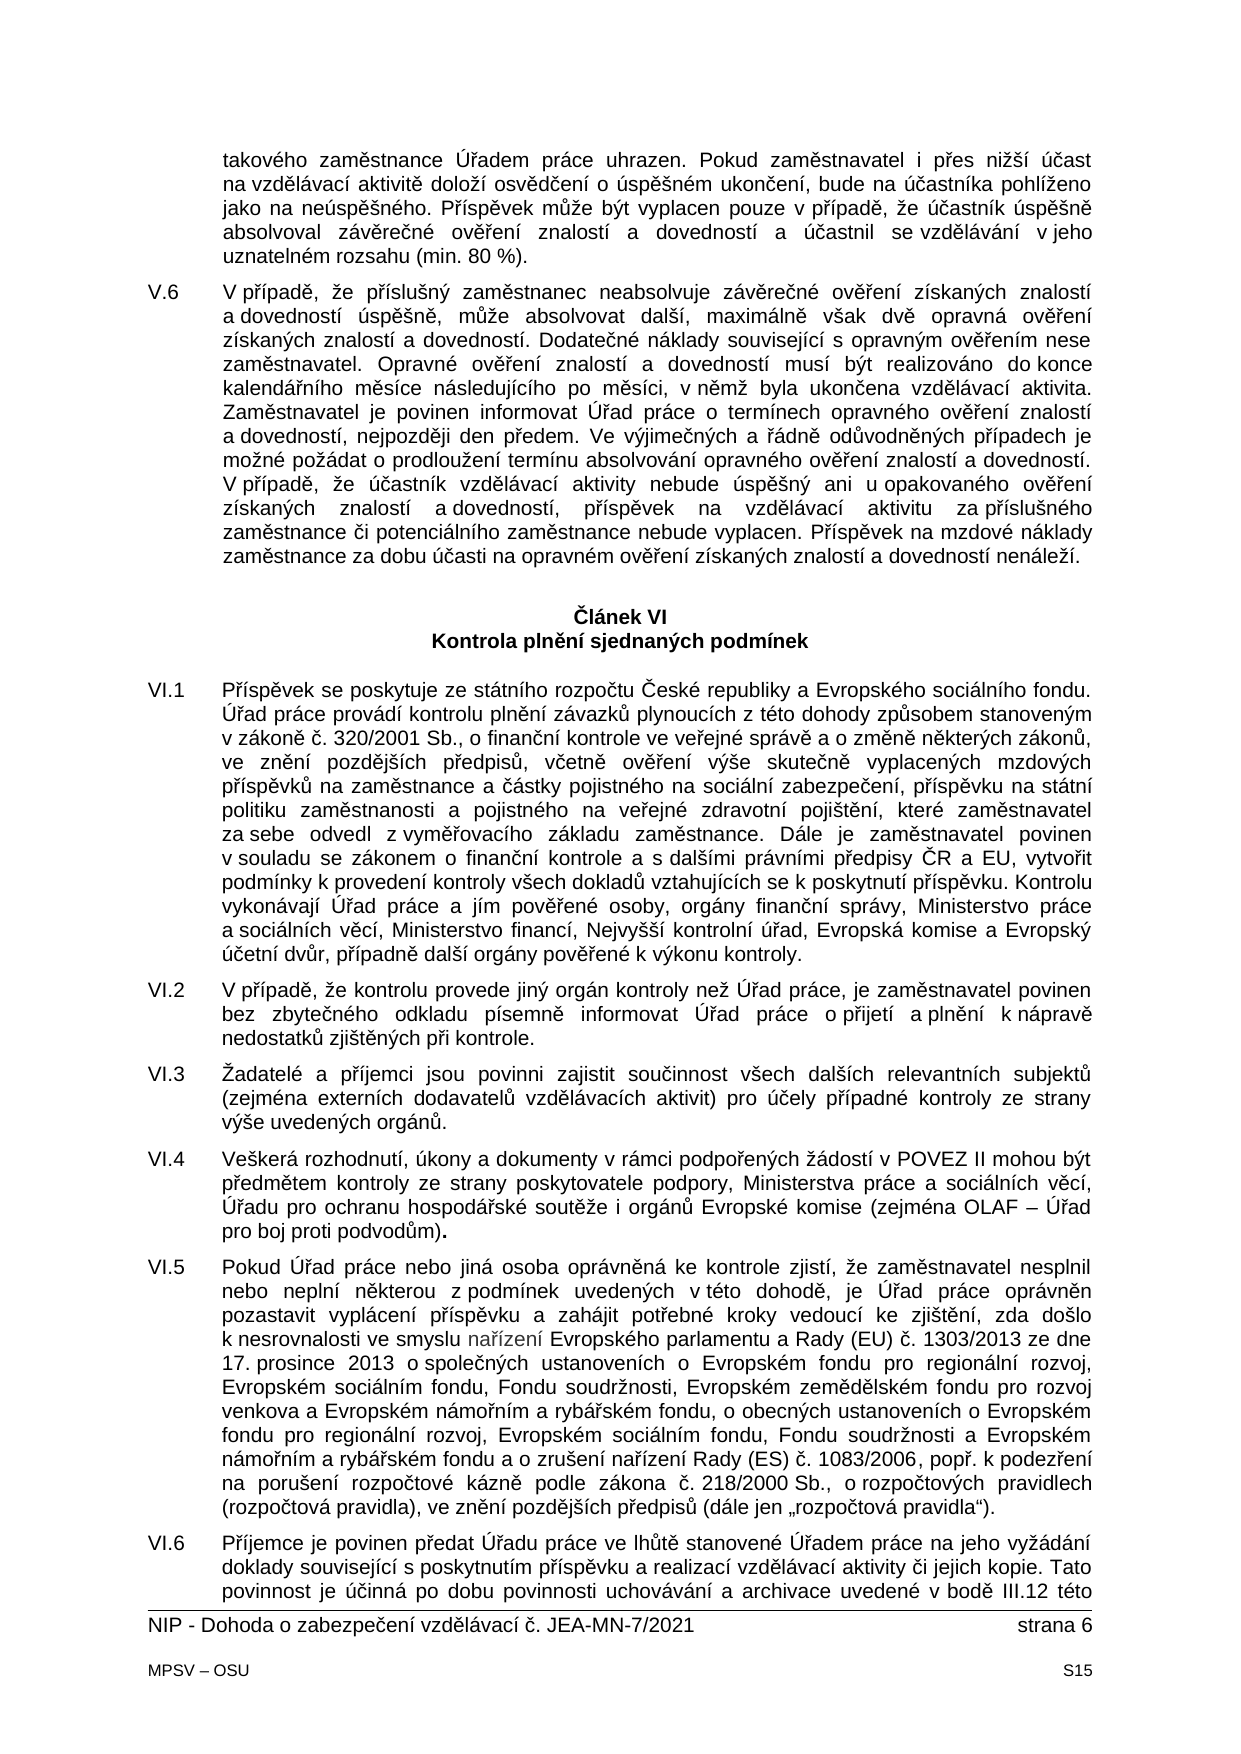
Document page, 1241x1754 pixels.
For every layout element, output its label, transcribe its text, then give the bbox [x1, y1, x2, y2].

list Příspěvek se poskytuje ze státního rozpočtu České republiky a Evropského sociálního fondu. Úřad práce provádí kontrolu plnění závazků plynoucích z této dohody způsobem stanoveným v zákoně č. 320/2001 Sb., o finanční kontrole ve veřejné správě a o změně některých zákonů, ve znění pozdějších předpisů, včetně ověření výše skutečně vyplacených mzdových příspěvků na zaměstnance a částky pojistného na sociální zabezpečení, příspěvku na státní politiku zaměstnanosti a pojistného na veřejné zdravotní pojištění, které zaměstnavatel za sebe odvedl z vyměřovacího základu zaměstnance. Dále je zaměstnavatel povinen v souladu se zákonem o finanční kontrole a s dalšími právními předpisy ČR a EU, vytvořit podmínky k provedení kontroly všech dokladů vztahujících se k poskytnutí příspěvku. Kontrolu vykonávají Úřad práce a jím pověřené osoby, orgány finanční správy, Ministerstvo práce a sociálních věcí, Ministerstvo financí, Nejvyšší kontrolní úřad, Evropská komise a Evropský účetní dvůr, případně další orgány pověřené k výkonu kontroly. [148, 678, 1092, 965]
text Článek VI [148, 605, 1092, 629]
list V případě, že kontrolu provede jiný orgán kontroly než Úřad práce, je zaměstnavatel povinen bez zbytečného odkladu písemně informovat Úřad práce o přijetí a plnění k nápravě nedostatků zjištěných při kontrole. [148, 978, 1092, 1050]
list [148, 148, 1092, 267]
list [148, 1531, 1092, 1603]
list Pokud Úřad práce nebo jiná osoba oprávněná ke kontrole zjistí, že zaměstnavatel nesplnil nebo neplní některou z podmínek uvedených v této dohodě, je Úřad práce oprávněn pozastavit vyplácení příspěvku a zahájit potřebné kroky vedoucí ke zjištění, zda došlo k nesrovnalosti ve smyslu nařízení Evropského parlamentu a Rady (EU) č. 1303/2013 ze dne 17. prosince 2013 o společných ustanoveních o Evropském fondu pro regionální rozvoj, Evropském sociálním fondu, Fondu soudržnosti, Evropském zemědělském fondu pro rozvoj venkova a Evropském námořním a rybářském fondu, o obecných ustanoveních o Evropském fondu pro regionální rozvoj, Evropském sociálním fondu, Fondu soudržnosti a Evropském námořním a rybářském fondu a o zrušení nařízení Rady (ES) č. 1083/2006, popř. k podezření na porušení rozpočtové kázně podle zákona č. 218/2000 Sb., o rozpočtových pravidlech (rozpočtová pravidla), ve znění pozdějších předpisů (dále jen „rozpočtová pravidla“). [148, 1255, 1092, 1518]
text Kontrola plnění sjednaných podmínek [148, 629, 1092, 653]
list Žadatelé a příjemci jsou povinni zajistit součinnost všech dalších relevantních subjektů (zejména externích dodavatelů vzdělávacích aktivit) pro účely případné kontroly ze strany výše uvedených orgánů. [148, 1062, 1092, 1134]
list V případě, že příslušný zaměstnanec neabsolvuje závěrečné ověření získaných znalostí a dovedností úspěšně, může absolvovat další, maximálně však dvě opravná ověření získaných znalostí a dovedností. Dodatečné náklady související s opravným ověřením nese zaměstnavatel. Opravné ověření znalostí a dovedností musí být realizováno do konce kalendářního měsíce následujícího po měsíci, v němž byla ukončena vzdělávací aktivita. Zaměstnavatel je povinen informovat Úřad práce o termínech opravného ověření znalostí a dovedností, nejpozději den předem. Ve výjimečných a řádně odůvodněných případech je možné požádat o prodloužení termínu absolvování opravného ověření znalostí a dovedností. V případě, že účastník vzdělávací aktivity nebude úspěšný ani u opakovaného ověření získaných znalostí a dovedností, příspěvek na vzdělávací aktivitu za příslušného zaměstnance či potenciálního zaměstnance nebude vyplacen. Příspěvek na mzdové náklady zaměstnance za dobu účasti na opravném ověření získaných znalostí a dovedností nenáleží. [148, 280, 1092, 567]
list Veškerá rozhodnutí, úkony a dokumenty v rámci podpořených žádostí v POVEZ II mohou být předmětem kontroly ze strany poskytovatele podpory, Ministerstva práce a sociálních věcí, Úřadu pro ochranu hospodářské soutěže i orgánů Evropské komise (zejména OLAF – Úřad pro boj proti podvodům). [148, 1147, 1092, 1242]
